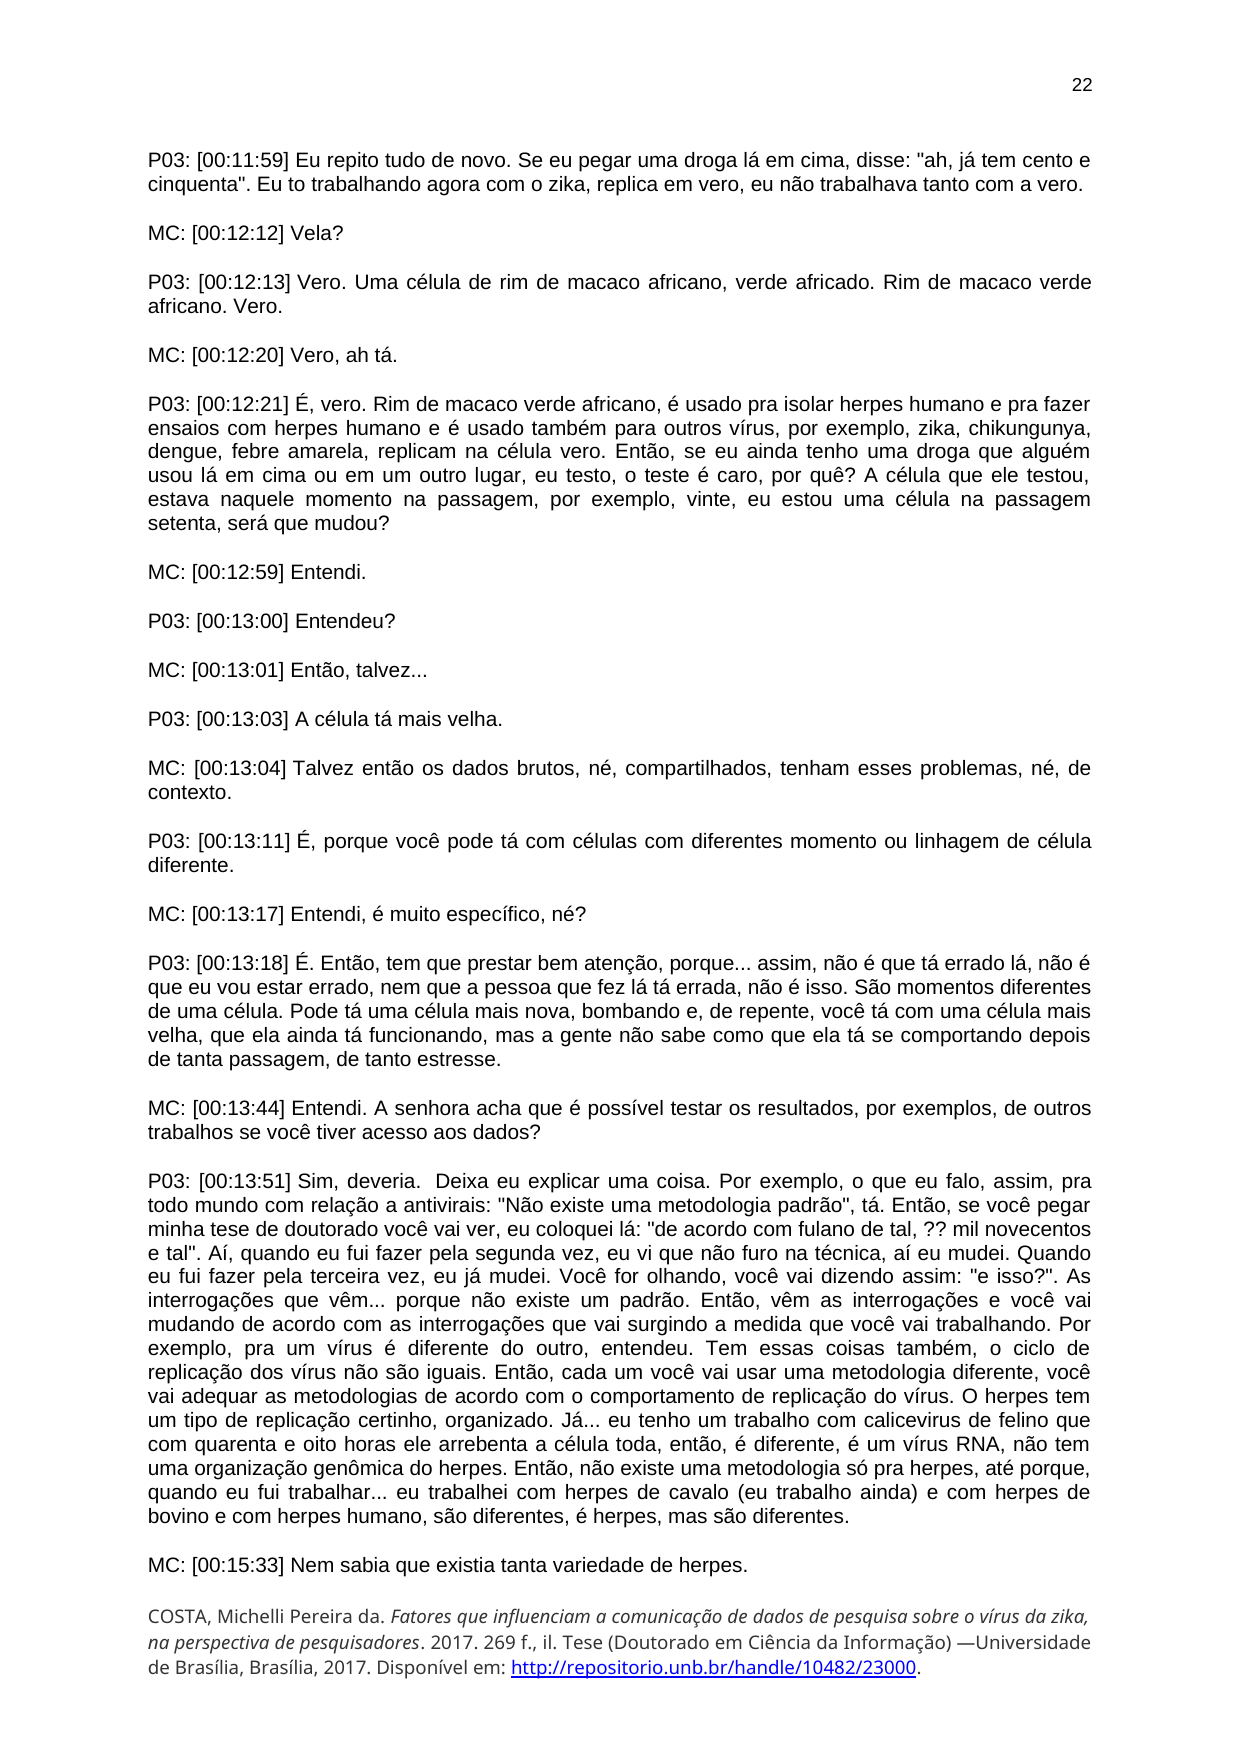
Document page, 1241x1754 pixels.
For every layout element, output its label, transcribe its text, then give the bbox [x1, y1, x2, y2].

text MC: [00:13:17] Entendi, é muito específico, né? [148, 902, 1092, 926]
text MC: [00:12:20] Vero, ah tá. [148, 342, 1092, 366]
text P03: [00:13:18] É. Então, tem que prestar bem atenção, porque... assim, não é que tá errado lá, não é que eu vou estar errado, nem que a pessoa que fez lá tá errada, não é isso. São momentos diferentes de uma célula. Pode tá uma célula mais nova, bombando e, de repente, você tá com uma célula mais velha, que ela ainda tá funcionando, mas a gente não sabe como que ela tá se comportando depois de tanta passagem, de tanto estresse. [148, 951, 1092, 1071]
text P03: [00:13:11] É, porque você pode tá com células com diferentes momento ou linhagem de célula diferente. [148, 829, 1092, 877]
text MC: [00:13:04] Talvez então os dados brutos, né, compartilhados, tenham esses problemas, né, de contexto. [148, 756, 1092, 804]
text P03: [00:12:13] Vero. Uma célula de rim de macaco africano, verde africado. Rim de macaco verde africano. Vero. [148, 269, 1092, 317]
text MC: [00:12:12] Vela? [148, 221, 1092, 244]
text P03: [00:13:00] Entendeu? [148, 609, 1092, 633]
text P03: [00:13:51] Sim, deveria. Deixa eu explicar uma coisa. Por exemplo, o que eu falo, assim, pra todo mundo com relação a antivirais: "Não existe uma metodologia padrão", tá. Então, se você pegar minha tese de doutorado você vai ver, eu coloquei lá: "de acordo com fulano de tal, ?? mil novecentos e tal". Aí, quando eu fui fazer pela segunda vez, eu vi que não furo na técnica, aí eu mudei. Quando eu fui fazer pela terceira vez, eu já mudei. Você for olhando, você vai dizendo assim: "e isso?". As interrogações que vêm... porque não existe um padrão. Então, vêm as interrogações e você vai mudando de acordo com as interrogações que vai surgindo a medida que você vai trabalhando. Por exemplo, pra um vírus é diferente do outro, entendeu. Tem essas coisas também, o ciclo de replicação dos vírus não são iguais. Então, cada um você vai usar uma metodologia diferente, você vai adequar as metodologias de acordo com o comportamento de replicação do vírus. O herpes tem um tipo de replicação certinho, organizado. Já... eu tenho um trabalho com calicevirus de felino que com quarenta e oito horas ele arrebenta a célula toda, então, é diferente, é um vírus RNA, não tem uma organização genômica do herpes. Então, não existe uma metodologia só pra herpes, até porque, quando eu fui trabalhar... eu trabalhei com herpes de cavalo (eu trabalho ainda) e com herpes de bovino e com herpes humano, são diferentes, é herpes, mas são diferentes. [148, 1168, 1092, 1528]
text P03: [00:13:03] A célula tá mais velha. [148, 707, 1092, 731]
text MC: [00:13:01] Então, talvez... [148, 658, 1092, 682]
text P03: [00:11:59] Eu repito tudo de novo. Se eu pegar uma droga lá em cima, disse: "ah, já tem cento e cinquenta". Eu to trabalhando agora com o zika, replica em vero, eu não trabalhava tanto com a vero. [148, 148, 1092, 196]
text MC: [00:15:33] Nem sabia que existia tanta variedade de herpes. [148, 1553, 1092, 1577]
text P03: [00:12:21] É, vero. Rim de macaco verde africano, é usado pra isolar herpes humano e pra fazer ensaios com herpes humano e é usado também para outros vírus, por exemplo, zika, chikungunya, dengue, febre amarela, replicam na célula vero. Então, se eu ainda tenho uma droga que alguém usou lá em cima ou em um outro lugar, eu testo, o teste é caro, por quê? A célula que ele testou, estava naquele momento na passagem, por exemplo, vinte, eu estou uma célula na passagem setenta, será que mudou? [148, 391, 1092, 535]
text MC: [00:12:59] Entendi. [148, 560, 1092, 584]
text MC: [00:13:44] Entendi. A senhora acha que é possível testar os resultados, por exemplos, de outros trabalhos se você tiver acesso aos dados? [148, 1096, 1092, 1143]
